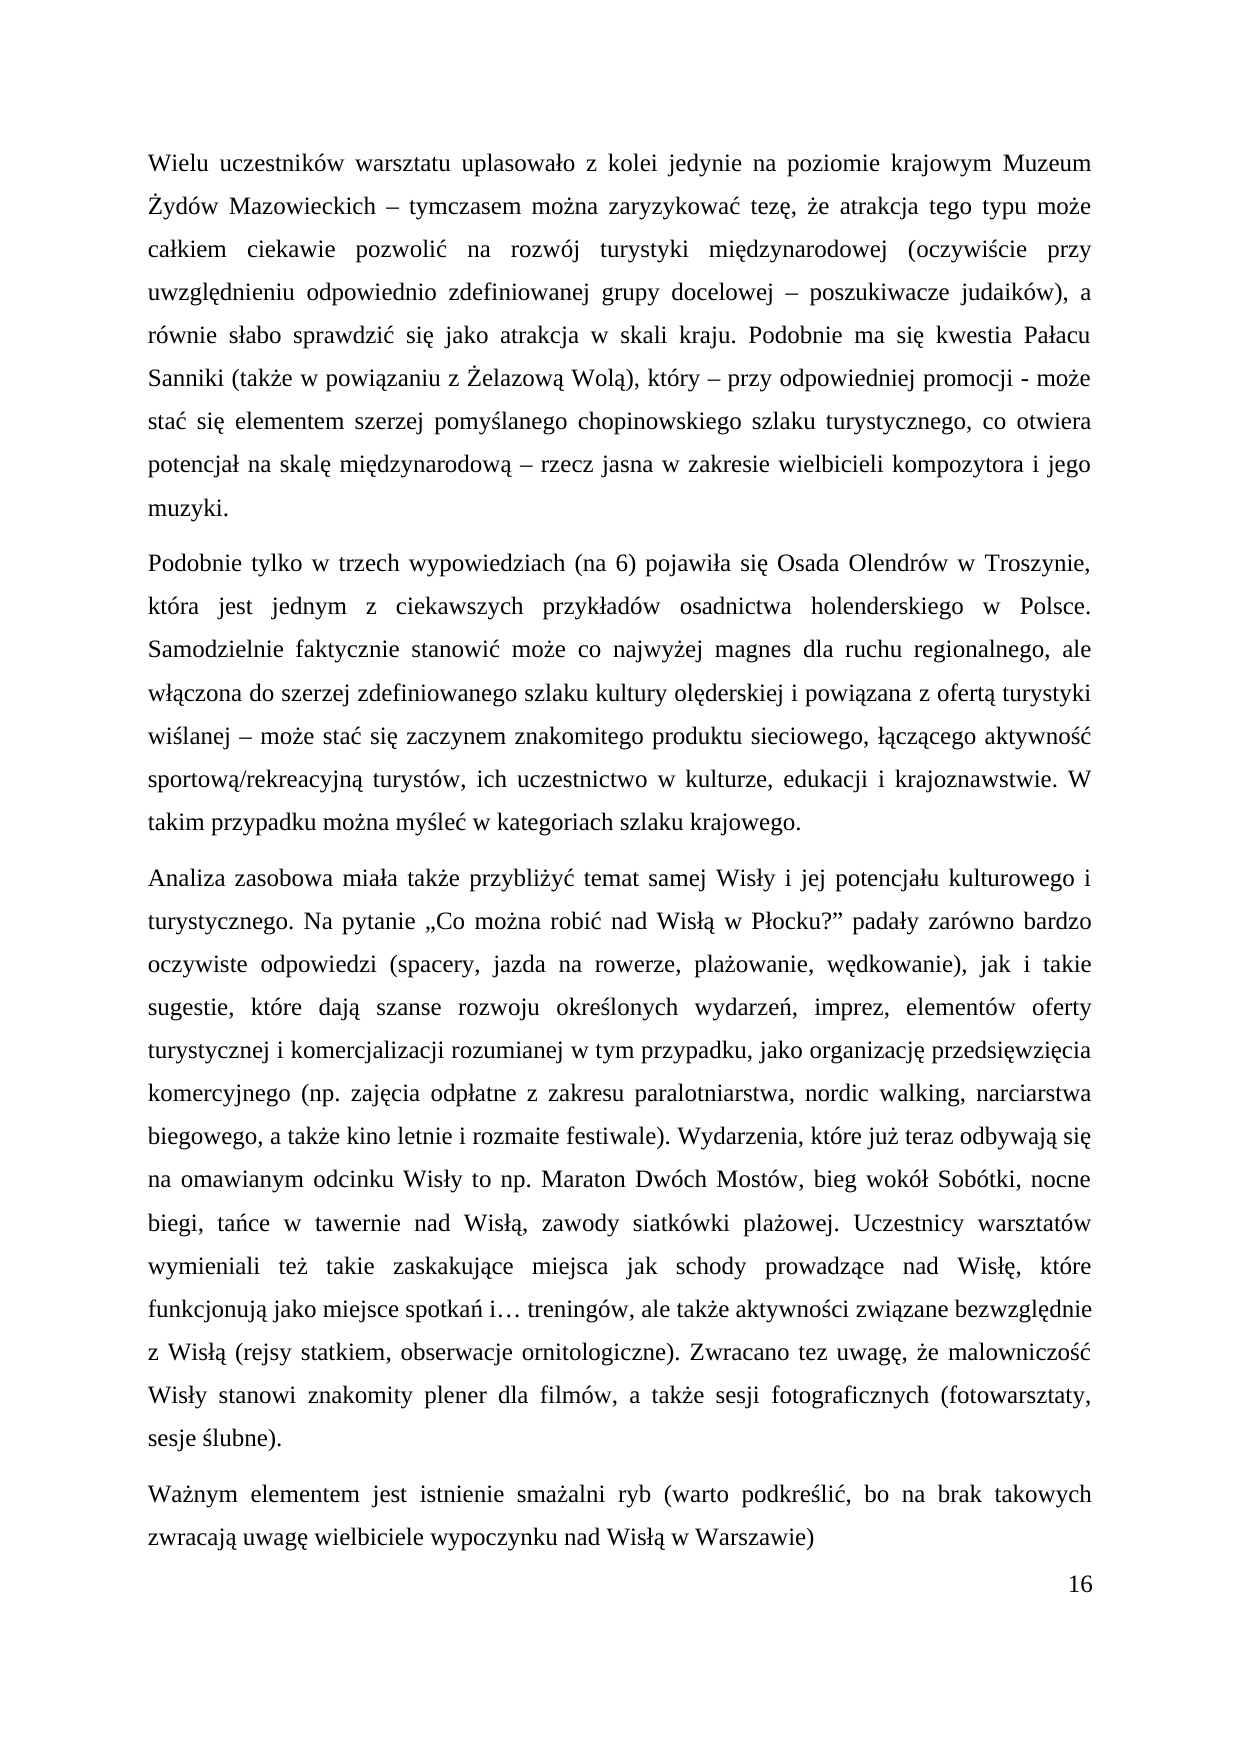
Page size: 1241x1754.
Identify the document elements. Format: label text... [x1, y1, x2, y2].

text Wielu uczestników warsztatu uplasowało z kolei jedynie na poziomie krajowym Muzeum Żydów Mazowieckich – tymczasem można zaryzykować tezę, że atrakcja tego typu może całkiem ciekawie pozwolić na rozwój turystyki międzynarodowej (oczywiście przy uwzględnieniu odpowiednio zdefiniowanej grupy docelowej – poszukiwacze judaików), a równie słabo sprawdzić się jako atrakcja w skali kraju. Podobnie ma się kwestia Pałacu Sanniki (także w powiązaniu z Żelazową Wolą), który – przy odpowiedniej promocji - może stać się elementem szerzej pomyślanego chopinowskiego szlaku turystycznego, co otwiera potencjał na skalę międzynarodową – rzecz jasna w zakresie wielbicieli kompozytora i jego muzyki. [148, 148, 1092, 521]
text Podobnie tylko w trzech wypowiedziach (na 6) pojawiła się Osada Olendrów w Troszynie, która jest jednym z ciekawszych przykładów osadnictwa holenderskiego w Polsce. Samodzielnie faktycznie stanowić może co najwyżej magnes dla ruchu regionalnego, ale włączona do szerzej zdefiniowanego szlaku kultury olęderskiej i powiązana z ofertą turystyki wiślanej – może stać się zaczynem znakomitego produktu sieciowego, łączącego aktywność sportową/rekreacyjną turystów, ich uczestnictwo w kulturze, edukacji i krajoznawstwie. W takim przypadku można myśleć w kategoriach szlaku krajowego. [148, 548, 1092, 836]
text Analiza zasobowa miała także przybliżyć temat samej Wisły i jej potencjału kulturowego i turystycznego. Na pytanie „Co można robić nad Wisłą w Płocku?” padały zarówno bardzo oczywiste odpowiedzi (spacery, jazda na rowerze, plażowanie, wędkowanie), jak i takie sugestie, które dają szanse rozwoju określonych wydarzeń, imprez, elementów oferty turystycznej i komercjalizacji rozumianej w tym przypadku, jako organizację przedsięwzięcia komercyjnego (np. zajęcia odpłatne z zakresu paralotniarstwa, nordic walking, narciarstwa biegowego, a także kino letnie i rozmaite festiwale). Wydarzenia, które już teraz odbywają się na omawianym odcinku Wisły to np. Maraton Dwóch Mostów, bieg wokół Sobótki, nocne biegi, tańce w tawernie nad Wisłą, zawody siatkówki plażowej. Uczestnicy warsztatów wymieniali też takie zaskakujące miejsca jak schody prowadzące nad Wisłę, które funkcjonują jako miejsce spotkań i… treningów, ale także aktywności związane bezwzględnie z Wisłą (rejsy statkiem, obserwacje ornitologiczne). Zwracano tez uwagę, że malowniczość Wisły stanowi znakomity plener dla filmów, a także sesji fotograficznych (fotowarsztaty, sesje ślubne). [148, 863, 1092, 1452]
text Ważnym elementem jest istnienie smażalni ryb (warto podkreślić, bo na brak takowych zwracają uwagę wielbiciele wypoczynku nad Wisłą w Warszawie) [148, 1479, 1092, 1551]
